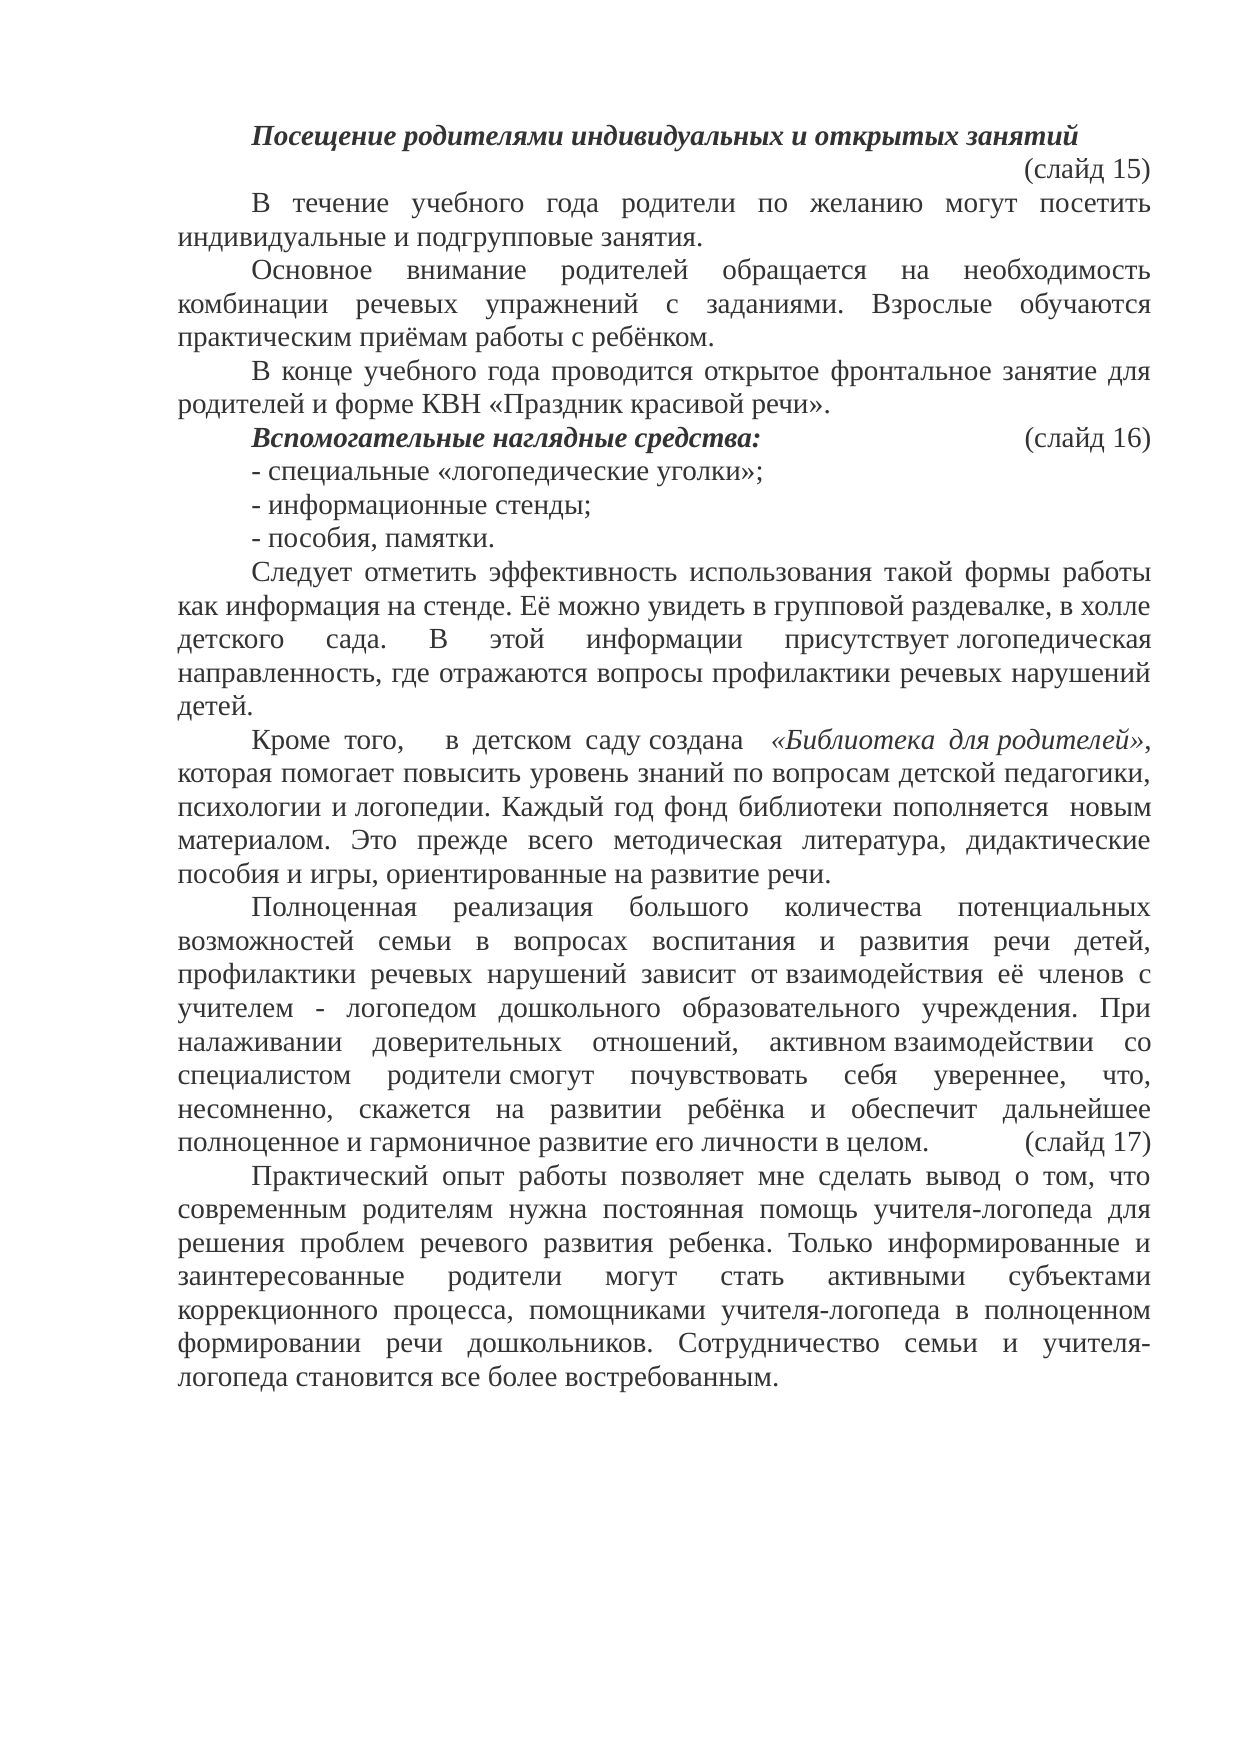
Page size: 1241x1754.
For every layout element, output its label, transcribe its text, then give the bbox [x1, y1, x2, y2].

text Кроме того, в детском саду создана «Библиотека для родителей», которая помогает повысить уровень знаний по вопросам детской педагогики, психологии и логопедии. Каждый год фонд библиотеки пополняется новым материалом. Это прежде всего методическая литература, дидактические пособия и игры, ориентированные на развитие речи. [177, 722, 1152, 889]
text - пособия, памятки. [177, 521, 1152, 554]
text - информационные стенды; [177, 487, 1152, 521]
text Вспомогательные наглядные средства: (слайд 16) [177, 420, 1152, 453]
text Основное внимание родителей обращается на необходимость комбинации речевых упражнений с заданиями. Взрослые обучаются практическим приёмам работы с ребёнком. [177, 252, 1152, 353]
text В течение учебного года родители по желанию могут посетить индивидуальные и подгрупповые занятия. [177, 185, 1152, 252]
text В конце учебного года проводится открытое фронтальное занятие для родителей и форме КВН «Праздник красивой речи». [177, 353, 1152, 420]
text Посещение родителями индивидуальных и открытых занятий [177, 118, 1152, 152]
text Следует отметить эффективность использования такой формы работы как информация на стенде. Её можно увидеть в групповой раздевалке, в холле детского сада. В этой информации присутствует логопедическая направленность, где отражаются вопросы профилактики речевых нарушений детей. [177, 554, 1152, 722]
text - специальные «логопедические уголки»; [177, 453, 1152, 487]
text Практический опыт работы позволяет мне сделать вывод о том, что современным родителям нужна постоянная помощь учителя-логопеда для решения проблем речевого развития ребенка. Только информированные и заинтересованные родители могут стать активными субъектами коррекционного процесса, помощниками учителя-логопеда в полноценном формировании речи дошкольников. Сотрудничество семьи и учителя-логопеда становится все более востребованным. [177, 1158, 1152, 1393]
text Полноценная реализация большого количества потенциальных возможностей семьи в вопросах воспитания и развития речи детей, профилактики речевых нарушений зависит от взаимодействия её членов с учителем - логопедом дошкольного образовательного учреждения. При налаживании доверительных отношений, активном взаимодействии со специалистом родители смогут почувствовать себя увереннее, что, несомненно, скажется на развитии ребёнка и обеспечит дальнейшее полноценное и гармоничное развитие его личности в целом. (слайд 17) [177, 889, 1152, 1158]
text (слайд 15) [177, 152, 1152, 185]
